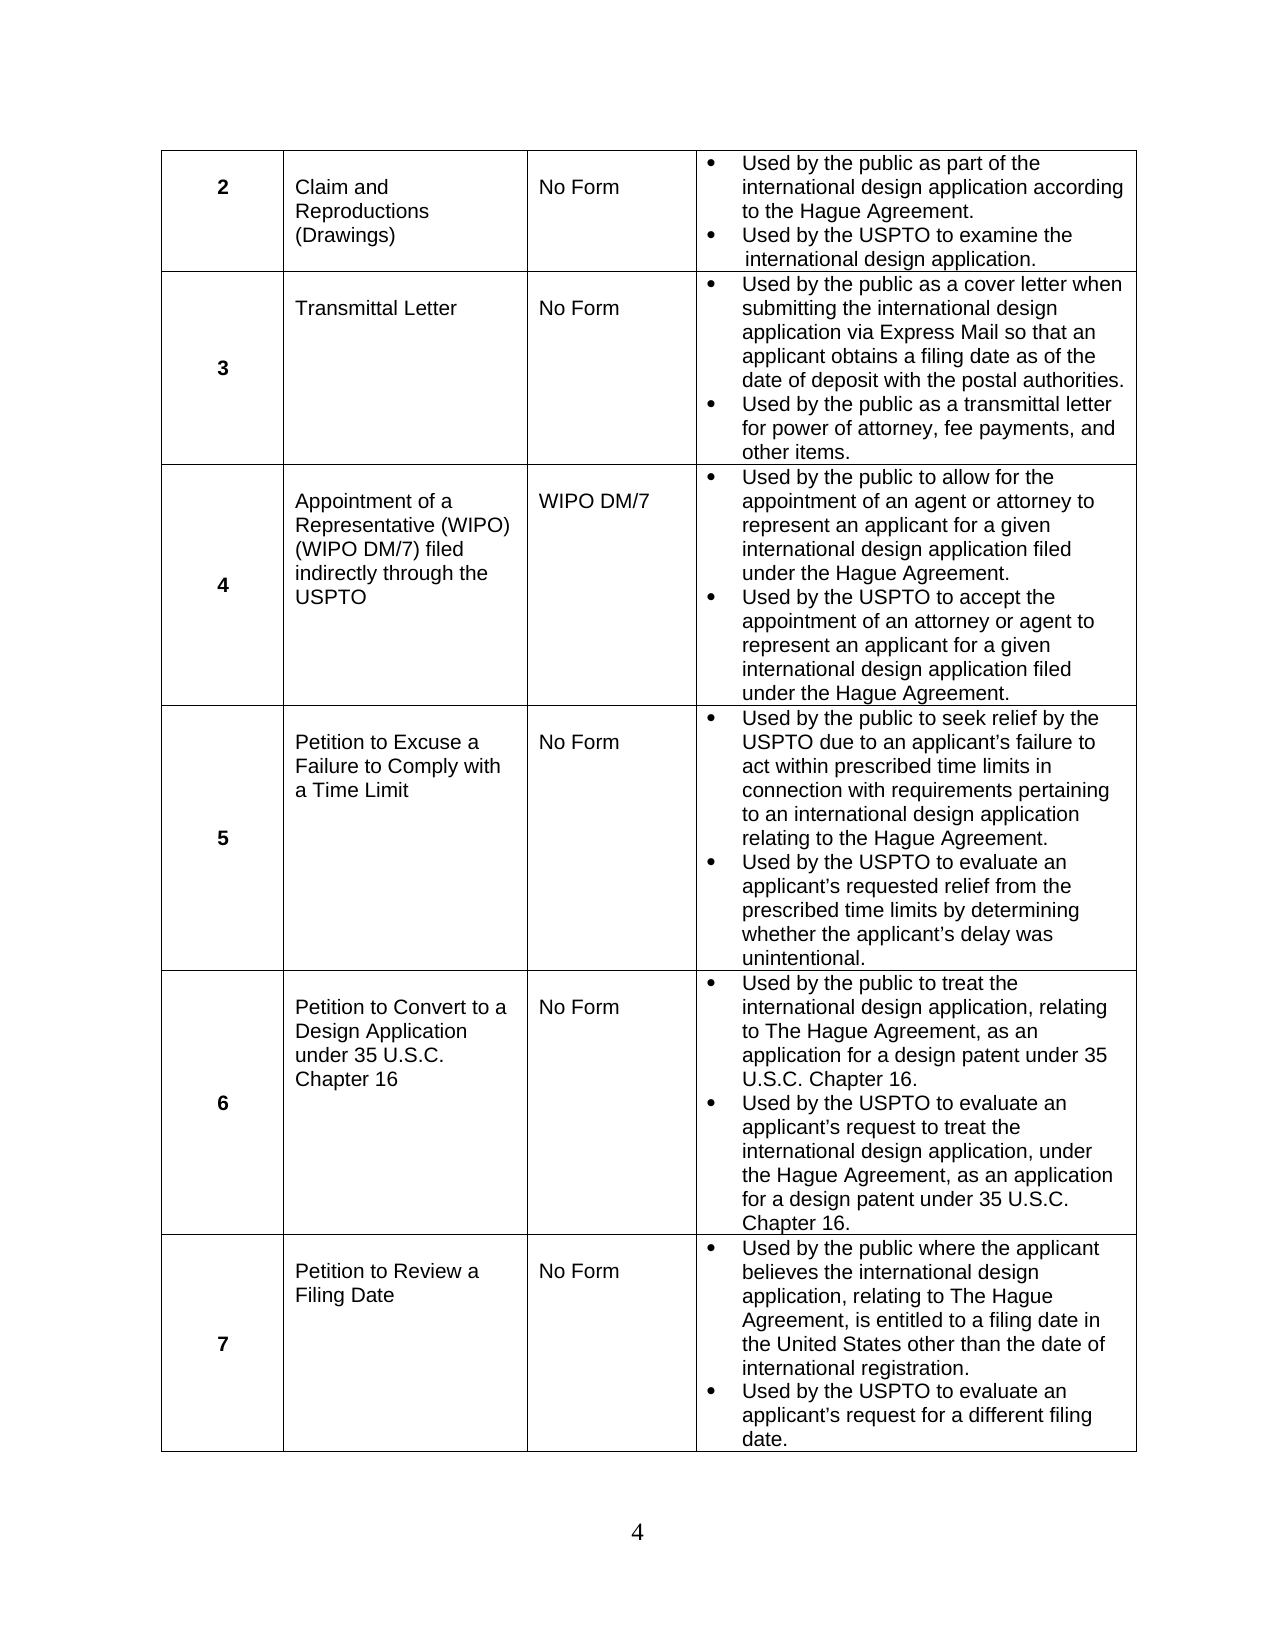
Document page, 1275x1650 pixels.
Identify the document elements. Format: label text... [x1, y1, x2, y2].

table_cell No Form [528, 151, 696, 271]
table_cell Claim and Reproductions (Drawings) [284, 151, 527, 271]
table_cell 7 [162, 1235, 283, 1451]
table_cell Used by the public as a cover letter when submitting the international design application via Express Mail so that an applicant obtains a filing date as of the date of deposit with the postal authorities. Used by the public as a transmittal letter for power of attorney, fee payments, and other items. [697, 272, 1136, 464]
table_cell 3 [162, 272, 283, 464]
table_cell No Form [528, 272, 696, 464]
table_cell 5 [162, 706, 283, 969]
table_cell Used by the public where the applicant believes the international design application, relating to The Hague Agreement, is entitled to a filing date in the United States other than the date of international registration. Used by the USPTO to evaluate an applicant’s request for a different filing date. [697, 1235, 1136, 1451]
table_cell No Form [528, 1235, 696, 1451]
table_cell No Form [528, 971, 696, 1234]
table_cell Petition to Excuse a Failure to Comply with a Time Limit [284, 706, 527, 969]
table_cell Appointment of a Representative (WIPO) (WIPO DM/7) filed indirectly through the USPTO [284, 465, 527, 705]
table_cell Used by the public to treat the international design application, relating to The Hague Agreement, as an application for a design patent under 35 U.S.C. Chapter 16. Used by the USPTO to evaluate an applicant’s request to treat the international design application, under the Hague Agreement, as an application for a design patent under 35 U.S.C. Chapter 16. [697, 971, 1136, 1234]
table_cell 2 [162, 151, 283, 271]
table_cell Transmittal Letter [284, 272, 527, 464]
table_cell No Form [528, 706, 696, 969]
table_cell Used by the public to seek relief by the USPTO due to an applicant’s failure to act within prescribed time limits in connection with requirements pertaining to an international design application relating to the Hague Agreement. Used by the USPTO to evaluate an applicant’s requested relief from the prescribed time limits by determining whether the applicant’s delay was unintentional. [697, 706, 1136, 969]
table_cell Used by the public to allow for the appointment of an agent or attorney to represent an applicant for a given international design application filed under the Hague Agreement. Used by the USPTO to accept the appointment of an attorney or agent to represent an applicant for a given international design application filed under the Hague Agreement. [697, 465, 1136, 705]
table_cell Petition to Convert to a Design Application under 35 U.S.C. Chapter 16 [284, 971, 527, 1234]
table_cell Used by the public as part of the international design application according to the Hague Agreement. Used by the USPTO to examine the international design application. [697, 151, 1136, 271]
table_cell 6 [162, 971, 283, 1234]
table_cell WIPO DM/7 [528, 465, 696, 705]
table_cell 4 [162, 465, 283, 705]
table_cell Petition to Review a Filing Date [284, 1235, 527, 1451]
